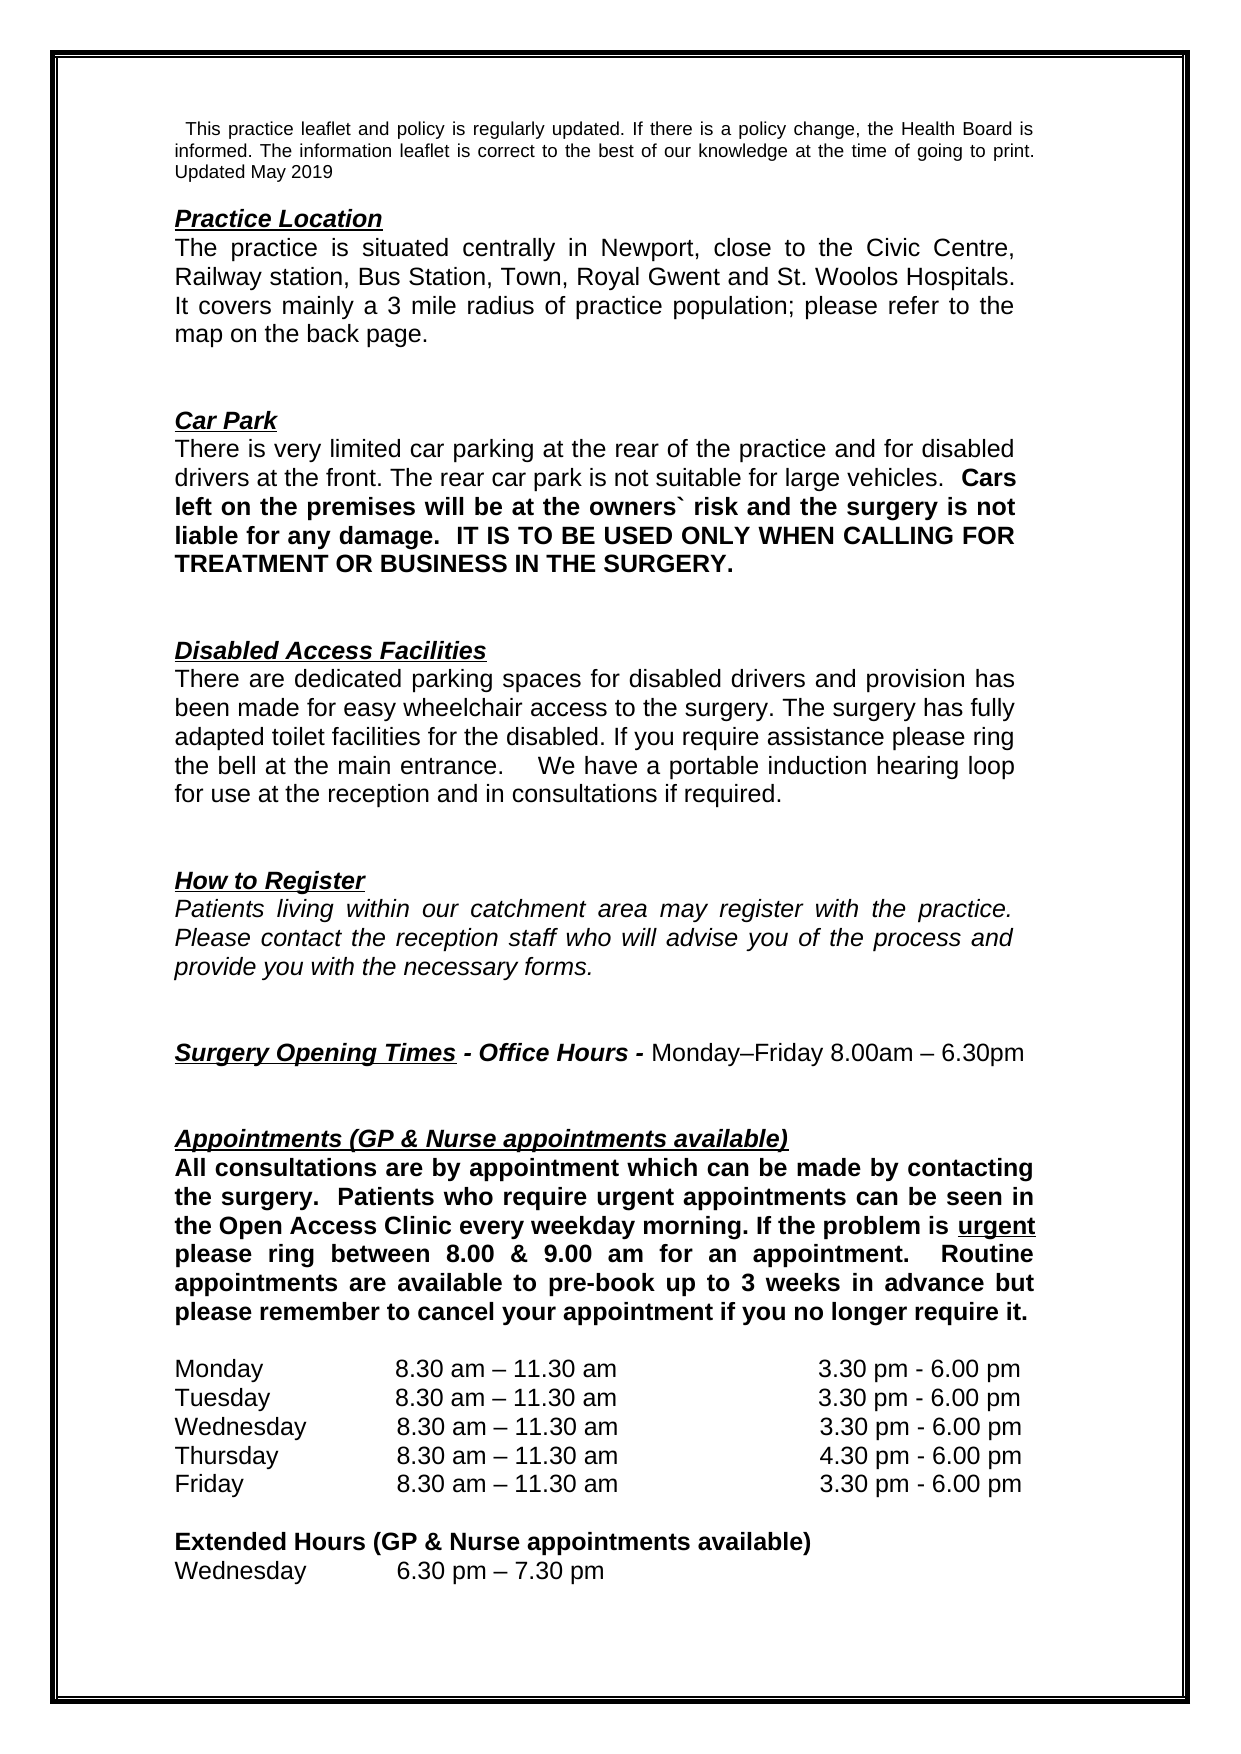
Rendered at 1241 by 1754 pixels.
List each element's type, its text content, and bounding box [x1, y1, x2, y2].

text Practice Location [174, 204, 1017, 233]
text Appointments (GP & Nurse appointments available) [174, 1124, 1017, 1153]
text Wednesday 6.30 pm – 7.30 pm [174, 1556, 1035, 1584]
text Friday 8.30 am – 11.30 am 3.30 pm - 6.00 pm [174, 1469, 1035, 1498]
text There are dedicated parking spaces for disabled drivers and provision has been made for easy wheelchair access to the surgery. The surgery has fully adapted toilet facilities for the disabled. If you require assistance please ring the bell at the main entrance. We have a portable induction hearing loop for use at the reception and in consultations if required. [174, 664, 1017, 808]
text Surgery Opening Times - Office Hours - Monday–Friday 8.00am – 6.30pm [174, 1038, 1035, 1067]
text Patients living within our catchment area may register with the practice. Please contact the reception staff who will advise you of the process and provide you with the necessary forms. [174, 894, 1017, 981]
text Car Park [174, 406, 1017, 434]
text Extended Hours (GP & Nurse appointments available) [174, 1527, 1035, 1556]
text How to Register [174, 866, 1017, 894]
text All consultations are by appointment which can be made by contacting the surgery. Patients who require urgent appointments can be seen in the Open Access Clinic every weekday morning. If the problem is urgent please ring between 8.00 & 9.00 am for an appointment. Routine appointments are available to pre-book up to 3 weeks in advance but please remember to cancel your appointment if you no longer require it. [174, 1153, 1035, 1326]
text Tuesday 8.30 am – 11.30 am 3.30 pm - 6.00 pm [174, 1383, 1035, 1412]
text Thursday 8.30 am – 11.30 am 4.30 pm - 6.00 pm [174, 1441, 1035, 1469]
text The practice is situated centrally in Newport, close to the Civic Centre, Railway station, Bus Station, Town, Royal Gwent and St. Woolos Hospitals. It covers mainly a 3 mile radius of practice population; please refer to the map on the back page. [174, 233, 1017, 348]
text Wednesday 8.30 am – 11.30 am 3.30 pm - 6.00 pm [174, 1412, 1035, 1441]
text Monday 8.30 am – 11.30 am 3.30 pm - 6.00 pm [174, 1354, 1035, 1383]
text There is very limited car parking at the rear of the practice and for disabled drivers at the front. The rear car park is not suitable for large vehicles. Cars left on the premises will be at the owners` risk and the surgery is not liable for any damage. IT IS TO BE USED ONLY WHEN CALLING FOR TREATMENT OR BUSINESS IN THE SURGERY. [174, 434, 1017, 578]
text This practice leaflet and policy is regularly updated. If there is a policy change, the Health Board is informed. The information leaflet is correct to the best of our knowledge at the time of going to print. Updated May 2019 [156, 118, 1035, 183]
text Disabled Access Facilities [174, 636, 1017, 664]
